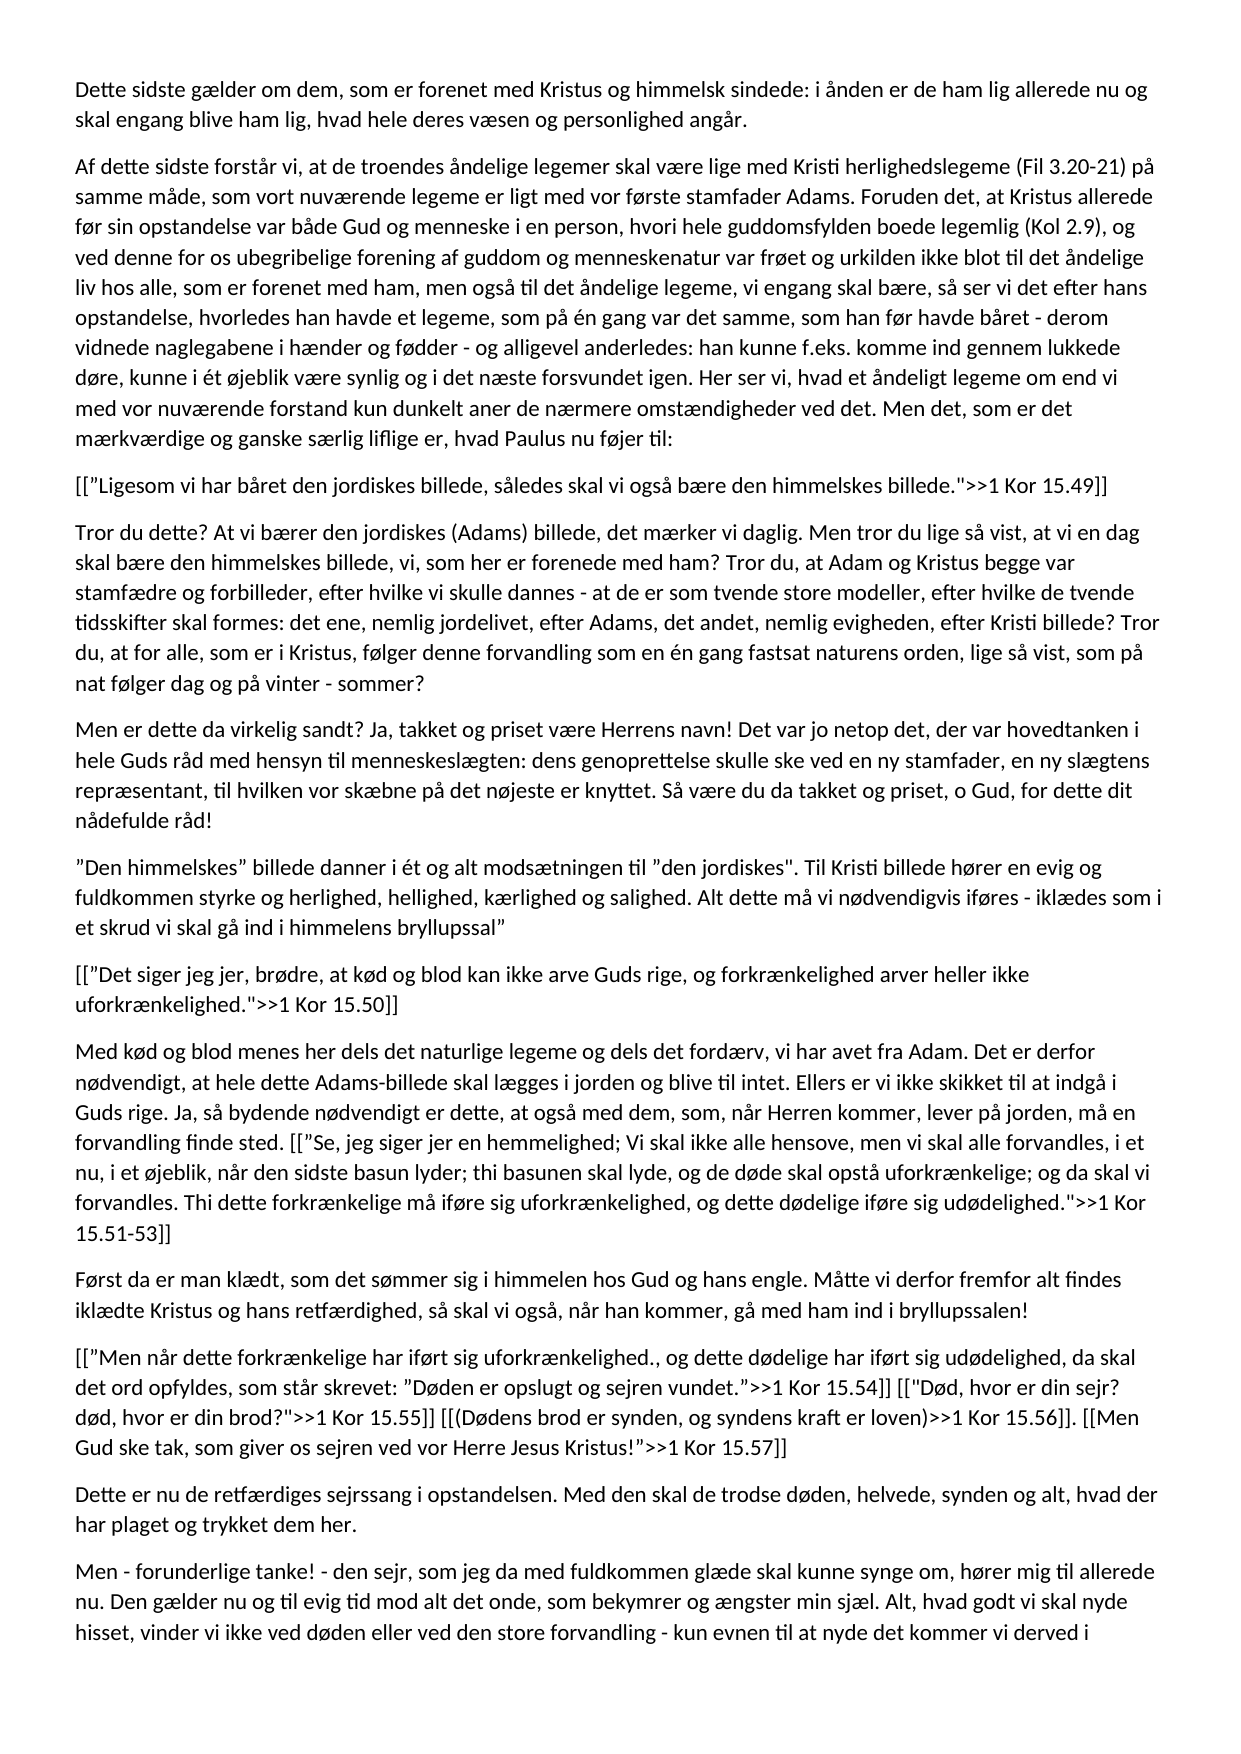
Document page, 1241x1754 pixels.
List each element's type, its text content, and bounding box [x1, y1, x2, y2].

text Med kød og blod menes her dels det naturlige legeme og dels det fordærv, vi har avet fra Adam. Det er derfor nødvendigt, at hele dette Adams-billede skal lægges i jorden og blive til intet. Ellers er vi ikke skikket til at indgå i Guds rige. Ja, så bydende nødvendigt er dette, at også med dem, som, når Herren kommer, lever på jorden, må en forvandling finde sted. [[”Se, jeg siger jer en hemmelighed; Vi skal ikke alle hensove, men vi skal alle forvandles, i et nu, i et øjeblik, når den sidste basun lyder; thi basunen skal lyde, og de døde skal opstå uforkrænkelige; og da skal vi forvandles. Thi dette forkrænkelige må iføre sig uforkrænkelighed, og dette dødelige iføre sig udødelighed.">>1 Kor 15.51-53]] [75, 1037, 1165, 1247]
text ”Den himmelskes” billede danner i ét og alt modsætningen til ”den jordiskes". Til Kristi billede hører en evig og fuldkommen styrke og herlighed, hellighed, kærlighed og salighed. Alt dette må vi nødvendigvis iføres - iklædes som i et skrud vi skal gå ind i himmelens bryllupssal” [75, 853, 1165, 942]
text [[”Ligesom vi har båret den jordiskes billede, således skal vi også bære den himmelskes billede.">>1 Kor 15.49]] [75, 471, 1165, 499]
text Af dette sidste forstår vi, at de troendes åndelige legemer skal være lige med Kristi herlighedslegeme (Fil 3.20-21) på samme måde, som vort nuværende legeme er ligt med vor første stamfader Adams. Foruden det, at Kristus allerede før sin opstandelse var både Gud og menneske i en person, hvori hele guddomsfylden boede legemlig (Kol 2.9), og ved denne for os ubegribelige forening af guddom og menneskenatur var frøet og urkilden ikke blot til det åndelige liv hos alle, som er forenet med ham, men også til det åndelige legeme, vi engang skal bære, så ser vi det efter hans opstandelse, hvorledes han havde et legeme, som på én gang var det samme, som han før havde båret - derom vidnede naglegabene i hænder og fødder - og alligevel anderledes: han kunne f.eks. komme ind gennem lukkede døre, kunne i ét øjeblik være synlig og i det næste forsvundet igen. Her ser vi, hvad et åndeligt legeme om end vi med vor nuværende forstand kun dunkelt aner de nærmere omstændigheder ved det. Men det, som er det mærkværdige og ganske særlig liflige er, hvad Paulus nu føjer til: [75, 152, 1165, 452]
text [[”Men når dette forkrænkelige har iført sig uforkrænkelighed., og dette dødelige har iført sig udødelighed, da skal det ord opfyldes, som står skrevet: ”Døden er opslugt og sejren vundet.”>>1 Kor 15.54]] [["Død, hvor er din sejr? død, hvor er din brod?">>1 Kor 15.55]] [[(Dødens brod er synden, og syndens kraft er loven)>>1 Kor 15.56]]. [[Men Gud ske tak, som giver os sejren ved vor Herre Jesus Kristus!”>>1 Kor 15.57]] [75, 1343, 1165, 1461]
text Først da er man klædt, som det sømmer sig i himmelen hos Gud og hans engle. Måtte vi derfor fremfor alt findes iklædte Kristus og hans retfærdighed, så skal vi også, når han kommer, gå med ham ind i bryllupssalen! [75, 1266, 1165, 1324]
text Tror du dette? At vi bærer den jordiskes (Adams) billede, det mærker vi daglig. Men tror du lige så vist, at vi en dag skal bære den himmelskes billede, vi, som her er forenede med ham? Tror du, at Adam og Kristus begge var stamfædre og forbilleder, efter hvilke vi skulle dannes - at de er som tvende store modeller, efter hvilke de tvende tidsskifter skal formes: det ene, nemlig jordelivet, efter Adams, det andet, nemlig evigheden, efter Kristi billede? Tror du, at for alle, som er i Kristus, følger denne forvandling som en én gang fastsat naturens orden, lige så vist, som på nat følger dag og på vinter - sommer? [75, 518, 1165, 697]
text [75, 75, 1165, 133]
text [75, 1557, 1165, 1646]
text Dette er nu de retfærdiges sejrssang i opstandelsen. Med den skal de trodse døden, helvede, synden og alt, hvad der har plaget og trykket dem her. [75, 1480, 1165, 1538]
text Men er dette da virkelig sandt? Ja, takket og priset være Herrens navn! Det var jo netop det, der var hovedtanken i hele Guds råd med hensyn til menneskeslægten: dens genoprettelse skulle ske ved en ny stamfader, en ny slægtens repræsentant, til hvilken vor skæbne på det nøjeste er knyttet. Så være du da takket og priset, o Gud, for dette dit nådefulde råd! [75, 716, 1165, 834]
text [[”Det siger jeg jer, brødre, at kød og blod kan ikke arve Guds rige, og forkrænkelighed arver heller ikke uforkrænkelighed.">>1 Kor 15.50]] [75, 960, 1165, 1019]
